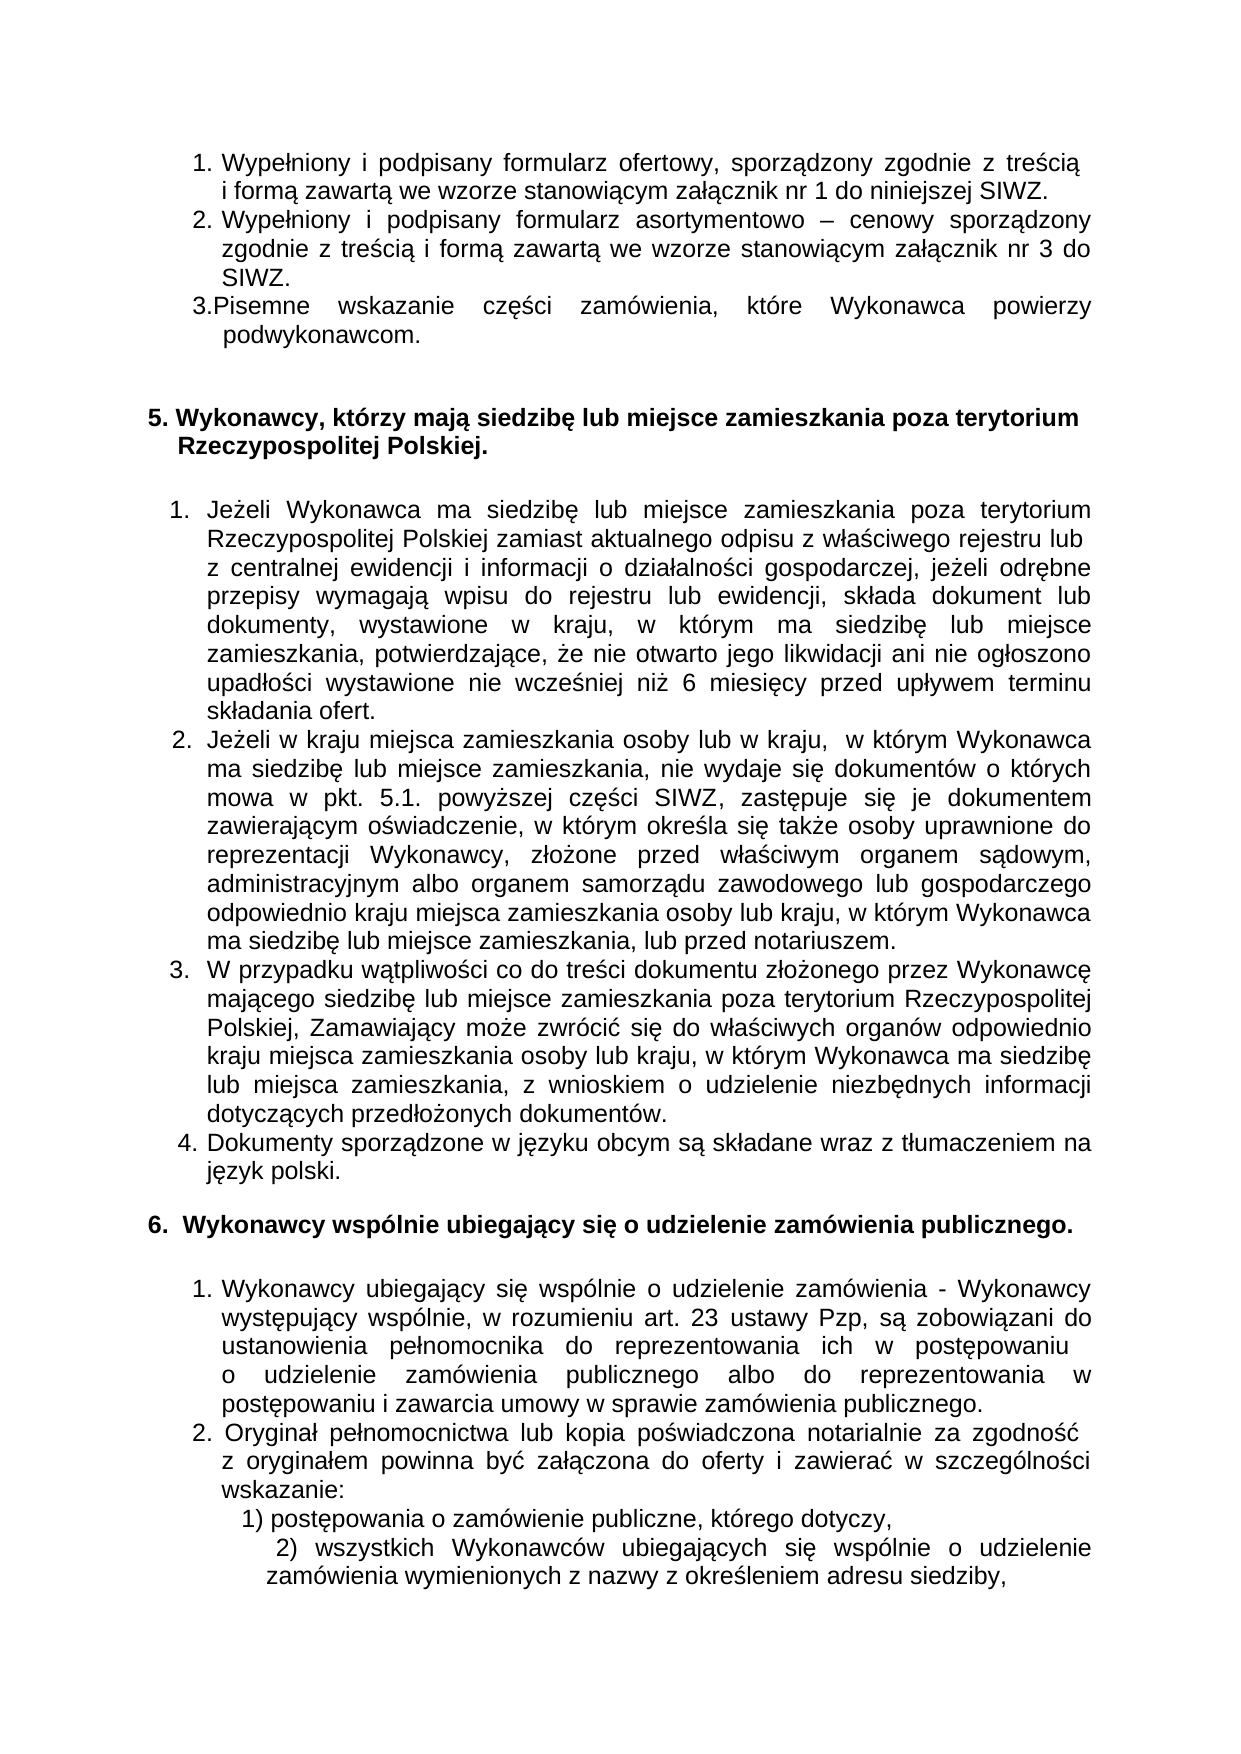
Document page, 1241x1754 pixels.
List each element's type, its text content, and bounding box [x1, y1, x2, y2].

text 2. Oryginał pełnomocnictwa lub kopia poświadczona notarialnie za zgodność z oryginałem powinna być załączona do oferty i zawierać w szczególności wskazanie: [192, 1418, 1093, 1504]
subtitle 5. Wykonawcy, którzy mają siedzibę lub miejsce zamieszkania poza terytorium Rzeczypospolitej Polskiej. [148, 403, 1093, 460]
list W przypadku wątpliwości co do treści dokumentu złożonego przez Wykonawcę mającego siedzibę lub miejsce zamieszkania poza terytorium Rzeczypospolitej Polskiej, Zamawiający może zwrócić się do właściwych organów odpowiednio kraju miejsca zamieszkania osoby lub kraju, w którym Wykonawca ma siedzibę lub miejsca zamieszkania, z wnioskiem o udzielenie niezbędnych informacji dotyczących przedłożonych dokumentów. [169, 955, 1093, 1128]
list Wypełniony i podpisany formularz ofertowy, sporządzony zgodnie z treścią i formą zawartą we wzorze stanowiącym załącznik nr 1 do niniejszej SIWZ. [192, 148, 1093, 205]
text 2) wszystkich Wykonawców ubiegających się wspólnie o udzielenie zamówienia wymienionych z nazwy z określeniem adresu siedziby, [207, 1533, 1093, 1590]
list Jeżeli Wykonawca ma siedzibę lub miejsce zamieszkania poza terytorium Rzeczypospolitej Polskiej zamiast aktualnego odpisu z właściwego rejestru lub z centralnej ewidencji i informacji o działalności gospodarczej, jeżeli odrębne przepisy wymagają wpisu do rejestru lub ewidencji, składa dokument lub dokumenty, wystawione w kraju, w którym ma siedzibę lub miejsce zamieszkania, potwierdzające, że nie otwarto jego likwidacji ani nie ogłoszono upadłości wystawione nie wcześniej niż 6 miesięcy przed upływem terminu składania ofert. [169, 495, 1093, 725]
list Jeżeli w kraju miejsca zamieszkania osoby lub w kraju, w którym Wykonawca ma siedzibę lub miejsce zamieszkania, nie wydaje się dokumentów o których mowa w pkt. 5.1. powyższej części SIWZ, zastępuje się je dokumentem zawierającym oświadczenie, w którym określa się także osoby uprawnione do reprezentacji Wykonawcy, złożone przed właściwym organem sądowym, administracyjnym albo organem samorządu zawodowego lub gospodarczego odpowiednio kraju miejsca zamieszkania osoby lub kraju, w którym Wykonawca ma siedzibę lub miejsce zamieszkania, lub przed notariuszem. [172, 725, 1093, 955]
text 3.Pisemne wskazanie części zamówienia, które Wykonawca powierzy podwykonawcom. [192, 291, 1093, 349]
list Wykonawcy ubiegający się wspólnie o udzielenie zamówienia - Wykonawcy występujący wspólnie, w rozumieniu art. 23 ustawy Pzp, są zobowiązani do ustanowienia pełnomocnika do reprezentowania ich w postępowaniu o udzielenie zamówienia publicznego albo do reprezentowania w postępowaniu i zawarcia umowy w sprawie zamówienia publicznego. [192, 1274, 1093, 1418]
list Dokumenty sporządzone w języku obcym są składane wraz z tłumaczeniem na język polski. [177, 1128, 1093, 1185]
list Wypełniony i podpisany formularz asortymentowo – cenowy sporządzony zgodnie z treścią i formą zawartą we wzorze stanowiącym załącznik nr 3 do SIWZ. [192, 205, 1093, 291]
text 1) postępowania o zamówienie publiczne, którego dotyczy, [207, 1504, 1093, 1533]
subtitle 6. Wykonawcy wspólnie ubiegający się o udzielenie zamówienia publicznego. [148, 1210, 1093, 1239]
